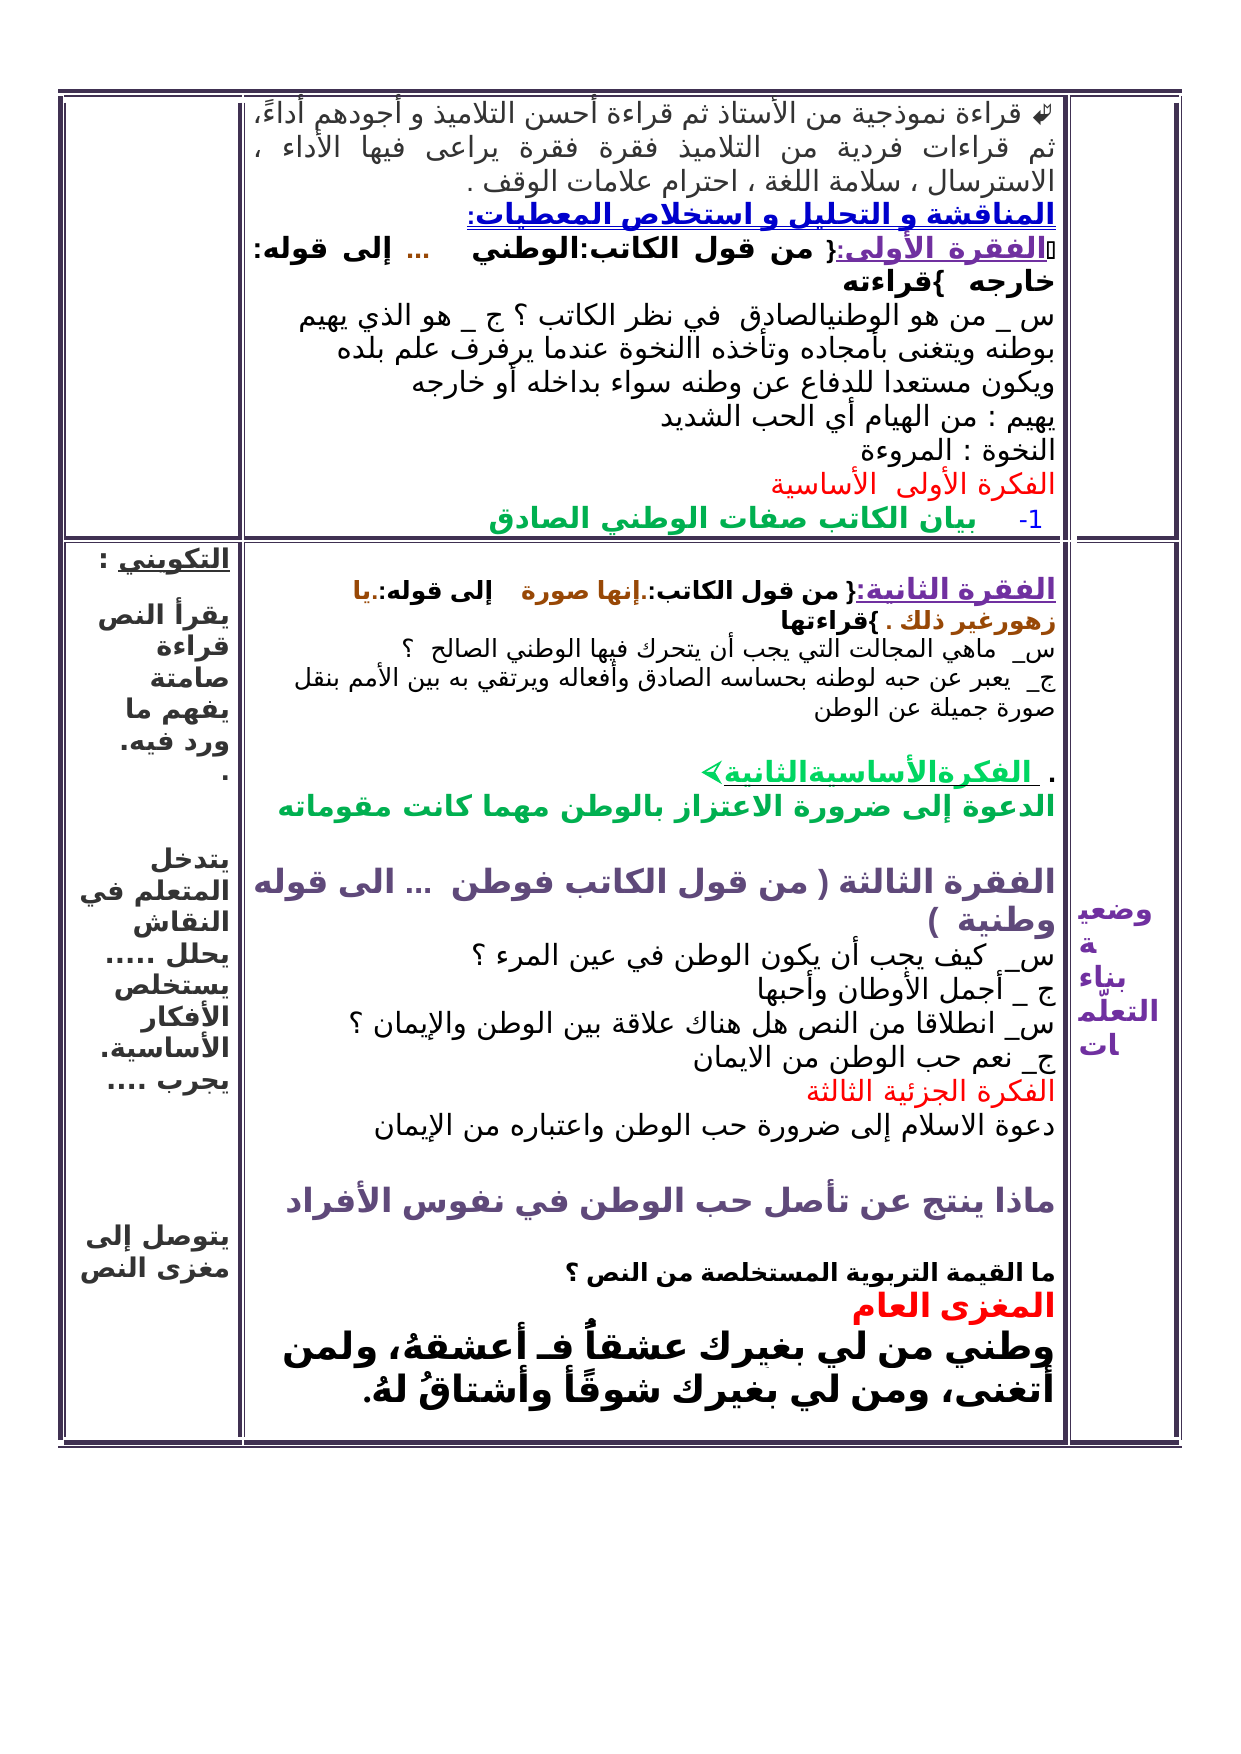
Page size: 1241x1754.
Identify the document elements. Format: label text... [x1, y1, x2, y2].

table_cell الفقرة الثانية:{ من قول الكاتب:.إنها صورة إلى قوله:.يا زهورغير ذلك . }قراءتها س_ ماهي المجالت التي يجب أن يتحرك فيها الوطني الصالح ؟ ج_ يعبر عن حبه لوطنه بحساسه الصادق وأفعاله ويرتقي به بين الأمم بنقل صورة جميلة عن الوطن الفكرةالأساسيةالثانية . الدعوة إلى ضرورة الاعتزاز بالوطن مهما كانت مقوماته الفقرة الثالثة ( من قول الكاتب فوطن ... الى قوله وطنية ) س_ كيف يجب أن يكون الوطن في عين المرء ؟ ج _ أجمل الأوطان وأحبها س_ انطلاقا من النص هل هناك علاقة بين الوطن والإيمان ؟ ج_ نعم حب الوطن من الايمان الفكرة الجزئية الثالثة دعوة الاسلام إلى ضرورة حب الوطن واعتباره من الإيمان ماذا ينتج عن تأصل حب الوطن في نفوس الأفراد ما القيمة التربوية المستخلصة من النص ؟ المغزى العام وطني من لي بغيِرك عشقاًُ فـ أعشقهُ، ولمن أتغنى، ومن لي بغيرك شوقًأ وأشتاقُ لهُ. [241, 536, 1067, 1440]
table_cell قراءة نموذجية من الأستاذ ثم قراءة أحسن التلاميذ و أجودهم أداءً، ثم قراءات فردية من التلاميذ فقرة فقرة يراعى فيها الأداء ، الاسترسال ، سلامة اللغة ، احترام علامات الوقف . المناقشة و التحليل و استخلاص المعطيات: الفقرة الأولى:{ من قول الكاتب:الوطني ... إلى قوله: خارجه }قراءته س _ من هو الوطنيالصادق في نظر الكاتب ؟ ج _ هو الذي يهيم بوطنه ويتغنى بأمجاده وتأخذه االنخوة عندما يرفرف علم بلده ويكون مستعدا للدفاع عن وطنه سواء بداخله أو خارجه يهيم : من الهيام أي الحب الشديد النخوة : المروءة الفكرة الأولى الأساسية بيان الكاتب صفات الوطني الصادق [241, 93, 1067, 536]
table_cell وضعية بناء التعلّمات [1067, 536, 1178, 1440]
table_cell التكويني : يقرأ النص قراءة صامتة يفهم ما ورد فيه. . يتدخل المتعلم في النقاش يحلل ..... يستخلص الأفكار الأساسية. يجرب .... يتوصل إلى مغزى النص [63, 536, 241, 1440]
table_cell [62, 93, 241, 536]
table_cell [1071, 97, 1178, 536]
